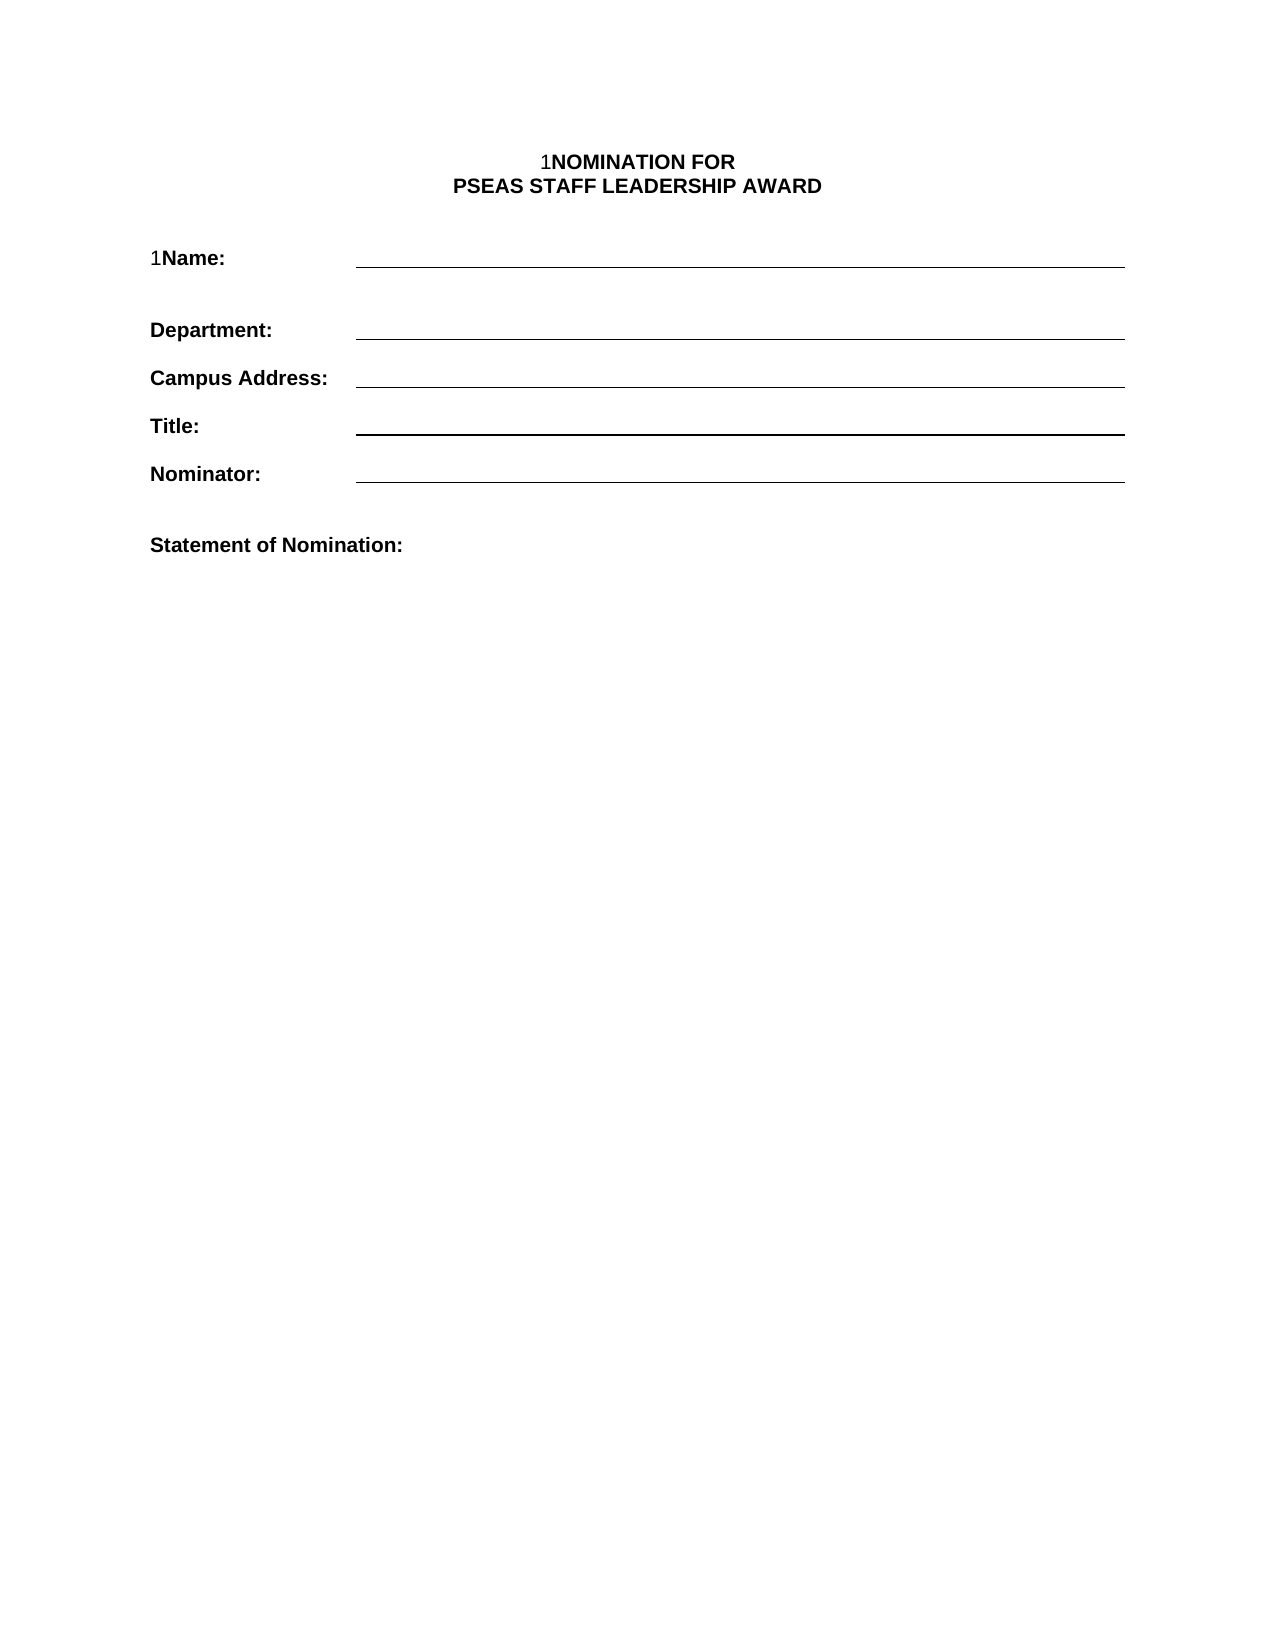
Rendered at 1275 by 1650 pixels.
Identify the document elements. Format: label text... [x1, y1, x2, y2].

text Title: [150, 413, 1125, 437]
text Campus Address: [150, 366, 1125, 389]
text PSEAS STAFF LEADERSHIP AWARD [150, 174, 1125, 198]
text Statement of Nomination: [150, 533, 1125, 557]
text Nominator: [150, 461, 1125, 485]
text NOMINATION FOR [150, 150, 1125, 174]
text Department: [150, 318, 1125, 342]
text Name: [150, 246, 1125, 294]
